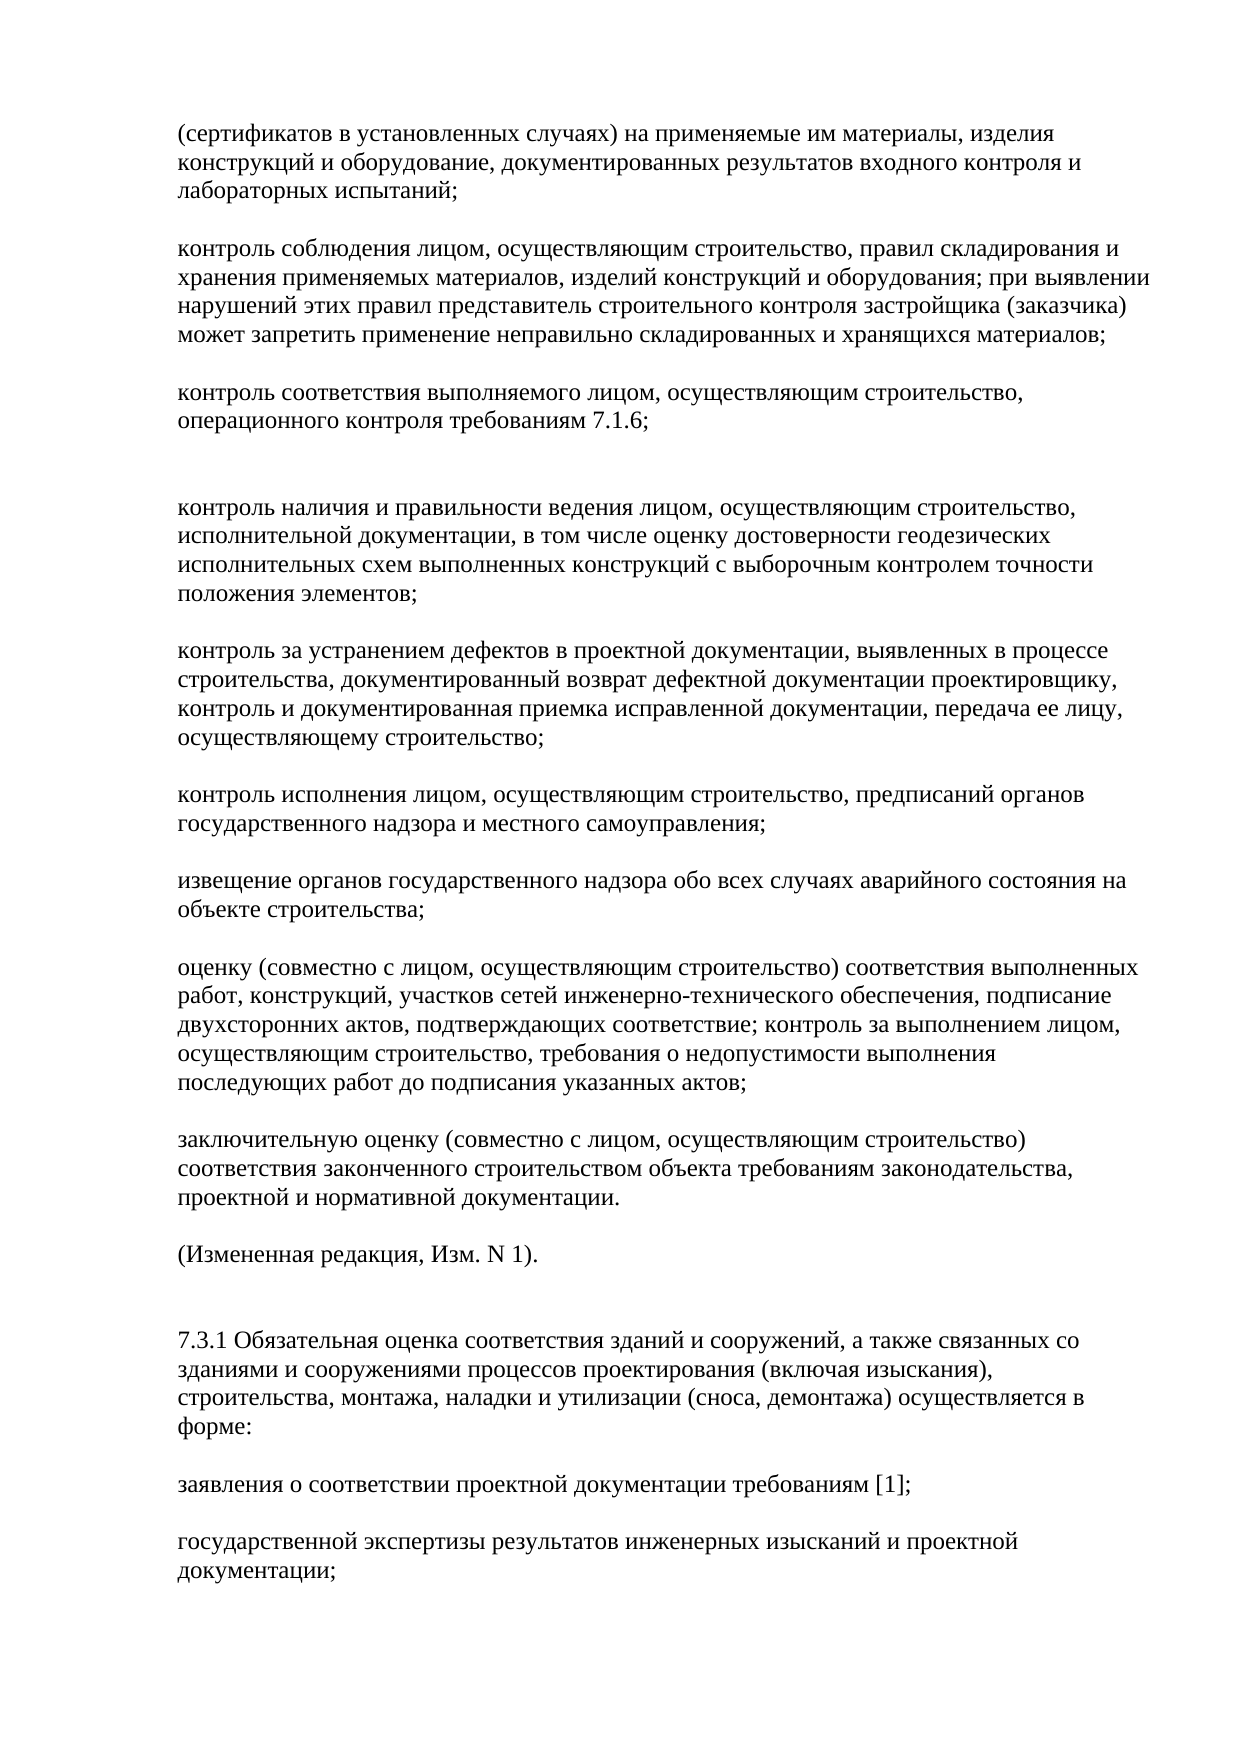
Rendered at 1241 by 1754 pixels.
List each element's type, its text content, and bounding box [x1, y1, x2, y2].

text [177, 118, 1152, 462]
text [177, 1325, 1152, 1612]
text контроль наличия и правильности ведения лицом, осуществляющим строительство, исполнительной документации, в том числе оценку достоверности геодезических исполнительных схем выполненных конструкций с выборочным контролем точности положения элементов; контроль за устранением дефектов в проектной документации, выявленных в процессе строительства, документированный возврат дефектной документации проектировщику, контроль и документированная приемка исправленной документации, передача ее лицу, осуществляющему строительство; контроль исполнения лицом, осуществляющим строительство, предписаний органов государственного надзора и местного самоуправления; извещение органов государственного надзора обо всех случаях аварийного состояния на объекте строительства; оценку (совместно с лицом, осуществляющим строительство) соответствия выполненных работ, конструкций, участков сетей инженерно-технического обеспечения, подписание двухсторонних актов, подтверждающих соответствие; контроль за выполнением лицом, осуществляющим строительство, требования о недопустимости выполнения последующих работ до подписания указанных актов; заключительную оценку (совместно с лицом, осуществляющим строительство) соответствия законченного строительством объекта требованиям законодательства, проектной и нормативной документации. (Измененная редакция, Изм. N 1). [177, 492, 1152, 1296]
